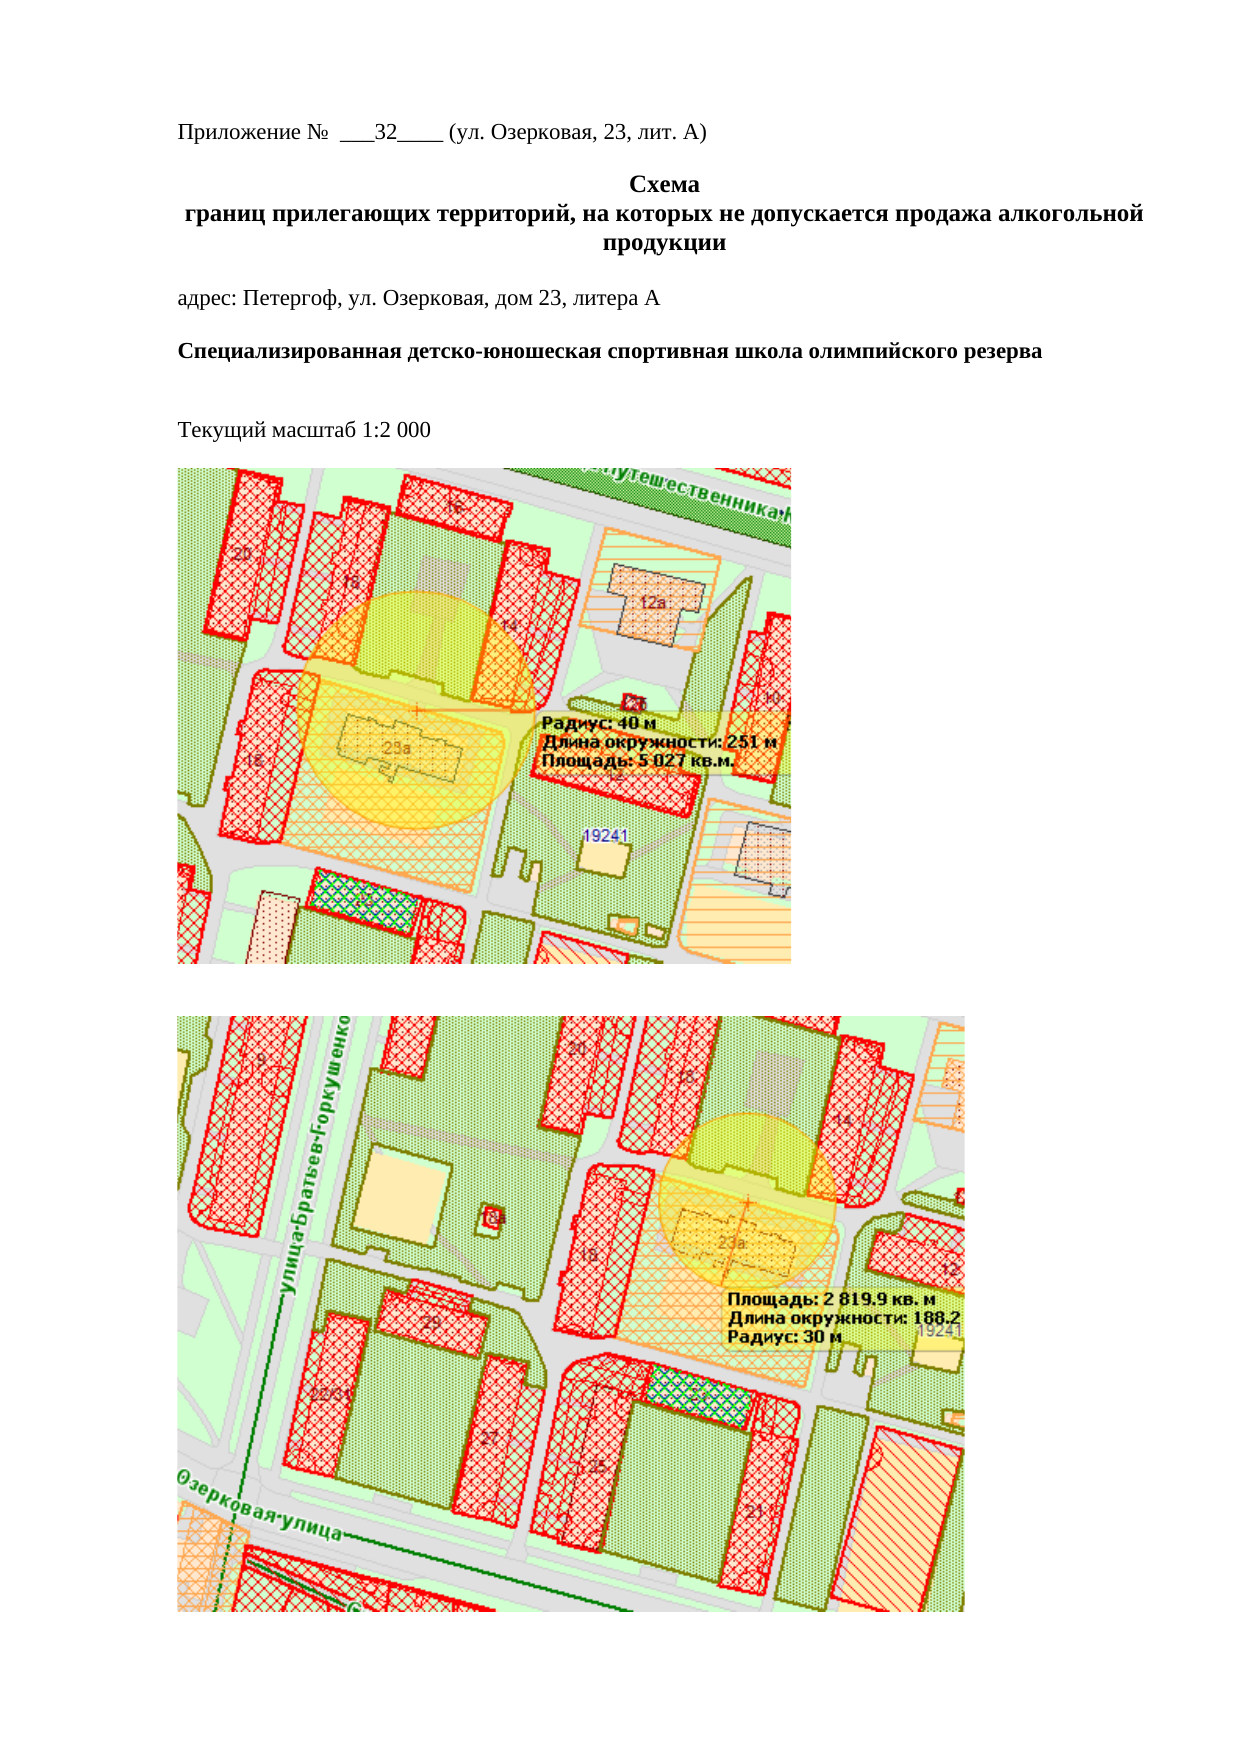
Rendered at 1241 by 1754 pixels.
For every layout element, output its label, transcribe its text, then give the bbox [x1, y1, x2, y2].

picture [177, 1016, 965, 1612]
text Схема [177, 169, 1152, 198]
text Специализированная детско-юношеская спортивная школа олимпийского резерва [177, 337, 1152, 363]
text адрес: Петергоф, ул. Озерковая, дом 23, литера А [177, 284, 1152, 311]
picture [177, 468, 792, 964]
text границ прилегающих территорий, на которых не допускается продажа алкогольной продукции [177, 198, 1152, 255]
text Приложение № ___32____ (ул. Озерковая, 23, лит. А) [177, 118, 1152, 144]
text Текущий масштаб 1:2 000 [177, 416, 1152, 442]
